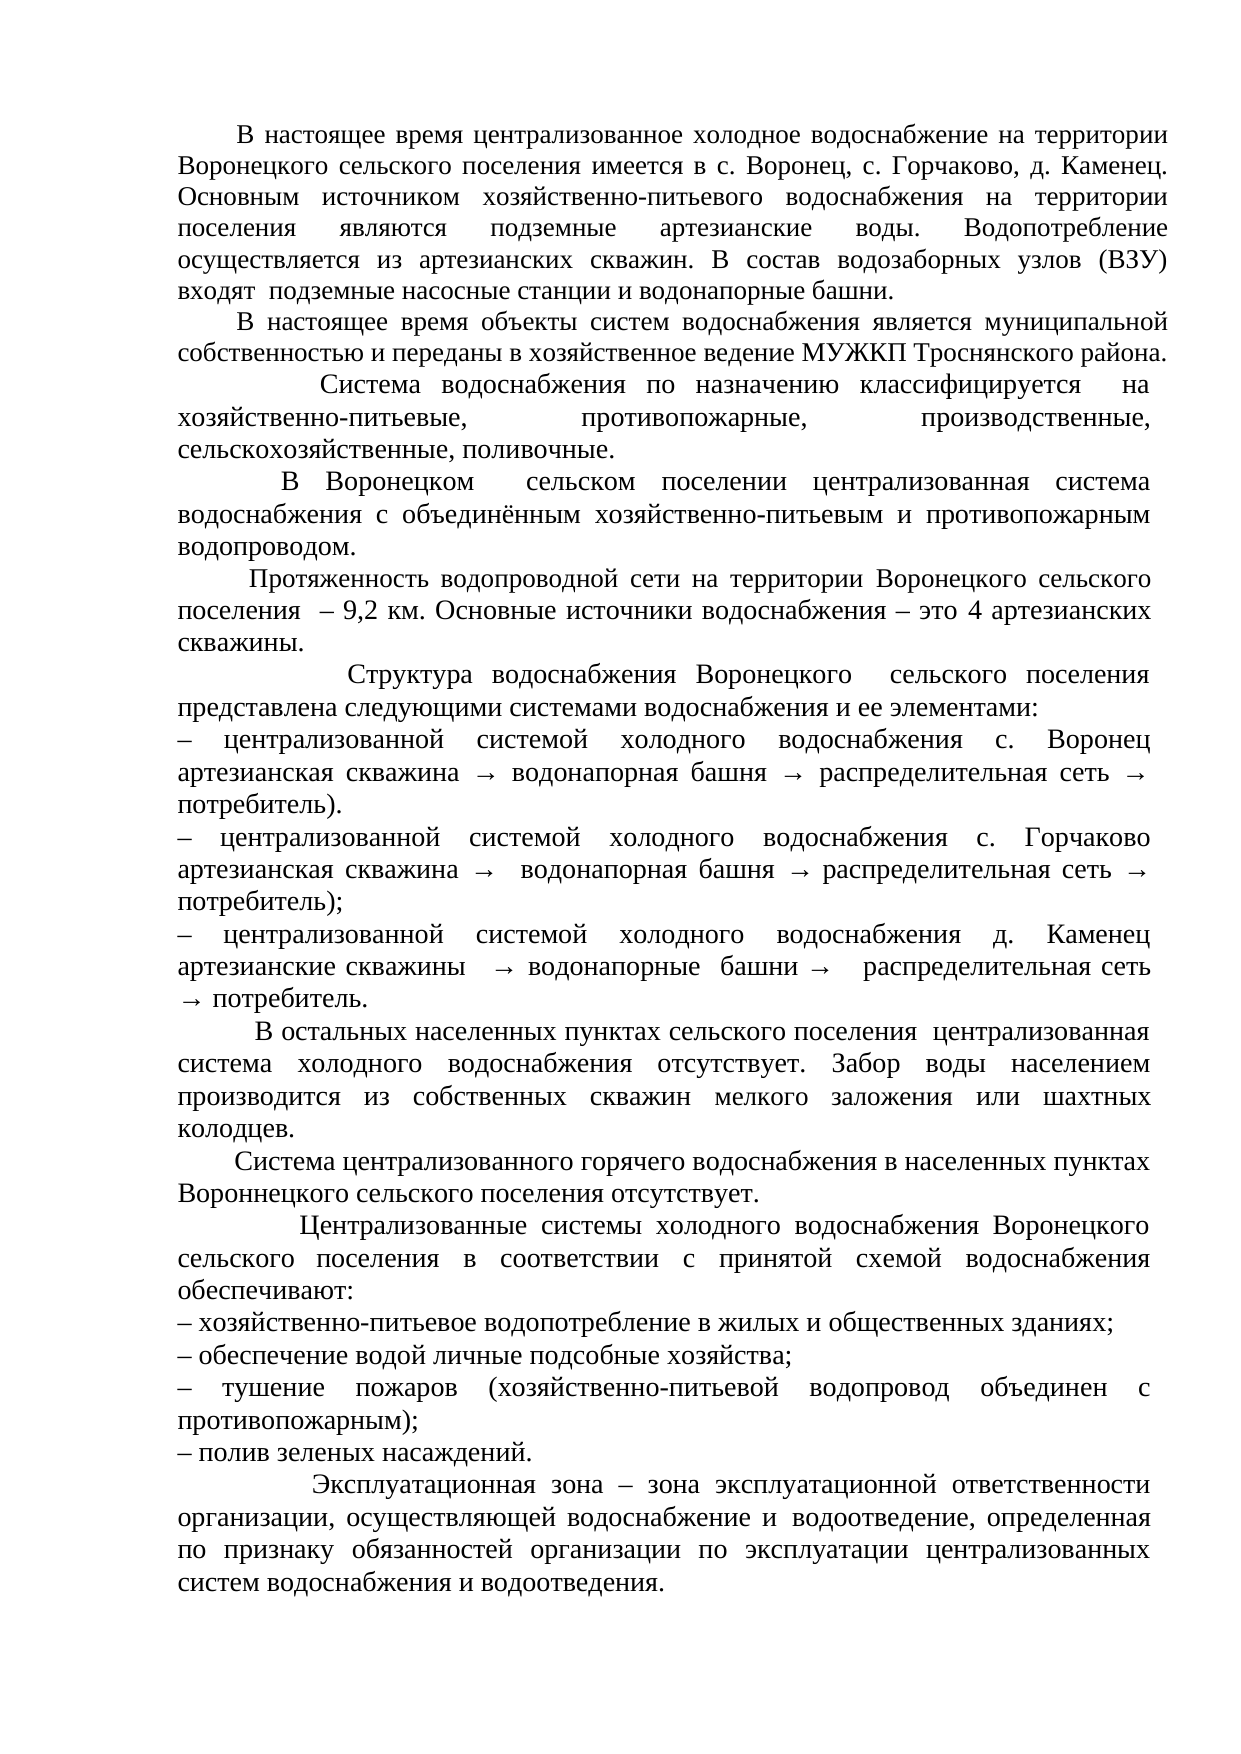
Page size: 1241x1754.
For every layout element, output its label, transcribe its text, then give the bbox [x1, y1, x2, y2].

text Протяженность водопроводной сети на территории Воронецкого сельского поселения – 9,2 км. Основные источники водоснабжения – это 4 артезианских скважины. [177, 562, 1152, 658]
text – хозяйственно-питьевое водопотребление в жилых и общественных зданиях; [177, 1306, 1152, 1338]
text – централизованной системой холодного водоснабжения д. Каменец артезианские скважины → водонапорные башни → распределительная сеть → потребитель. [177, 917, 1152, 1014]
text – тушение пожаров (хозяйственно-питьевой водопровод объединен с противопожарным); [177, 1370, 1152, 1435]
text Система водоснабжения по назначению классифицируется на хозяйственно-питьевые, противопожарные, производственные, сельскохозяйственные, поливочные. [177, 367, 1152, 464]
text – полив зеленых насаждений. [177, 1435, 1152, 1467]
text Структура водоснабжения Воронецкого сельского поселения представлена следующими системами водоснабжения и ее элементами: [177, 658, 1152, 722]
text В Воронецком сельском поселении централизованная система водоснабжения с объединённым хозяйственно-питьевым и противопожарным водопроводом. [177, 464, 1152, 562]
text Централизованные системы холодного водоснабжения Воронецкого сельского поселения в соответствии с принятой схемой водоснабжения обеспечивают: [177, 1208, 1152, 1306]
list В настоящее время централизованное холодное водоснабжение на территории Воронецкого сельского поселения имеется в с. Воронец, с. Горчаково, д. Каменец. Основным источником хозяйственно-питьевого водоснабжения на территории поселения являются подземные артезианские воды. Водопотребление осуществляется из артезианских скважин. В состав водозаборных узлов (ВЗУ) входят подземные насосные станции и водонапорные башни. [177, 118, 1169, 305]
list В настоящее время объекты систем водоснабжения является муниципальной собственностью и переданы в хозяйственное ведение МУЖКП Троснянского района. [177, 305, 1169, 367]
text Система централизованного горячего водоснабжения в населенных пунктах Вороннецкого сельского поселения отсутствует. [177, 1143, 1152, 1208]
text – централизованной системой холодного водоснабжения с. Горчаково артезианская скважина → водонапорная башня → распределительная сеть → потребитель); [177, 819, 1152, 917]
text Эксплуатационная зона – зона эксплуатационной ответственности организации, осуществляющей водоснабжение и водоотведение, определенная по признаку обязанностей организации по эксплуатации централизованных систем водоснабжения и водоотведения. [177, 1467, 1152, 1597]
text В остальных населенных пунктах сельского поселения централизованная система холодного водоснабжения отсутствует. Забор воды населением производится из собственных скважин мелкого заложения или шахтных колодцев. [177, 1014, 1152, 1143]
text – обеспечение водой личные подсобные хозяйства; [177, 1338, 1152, 1370]
text – централизованной системой холодного водоснабжения с. Воронец артезианская скважина → водонапорная башня → распределительная сеть → потребитель). [177, 722, 1152, 819]
